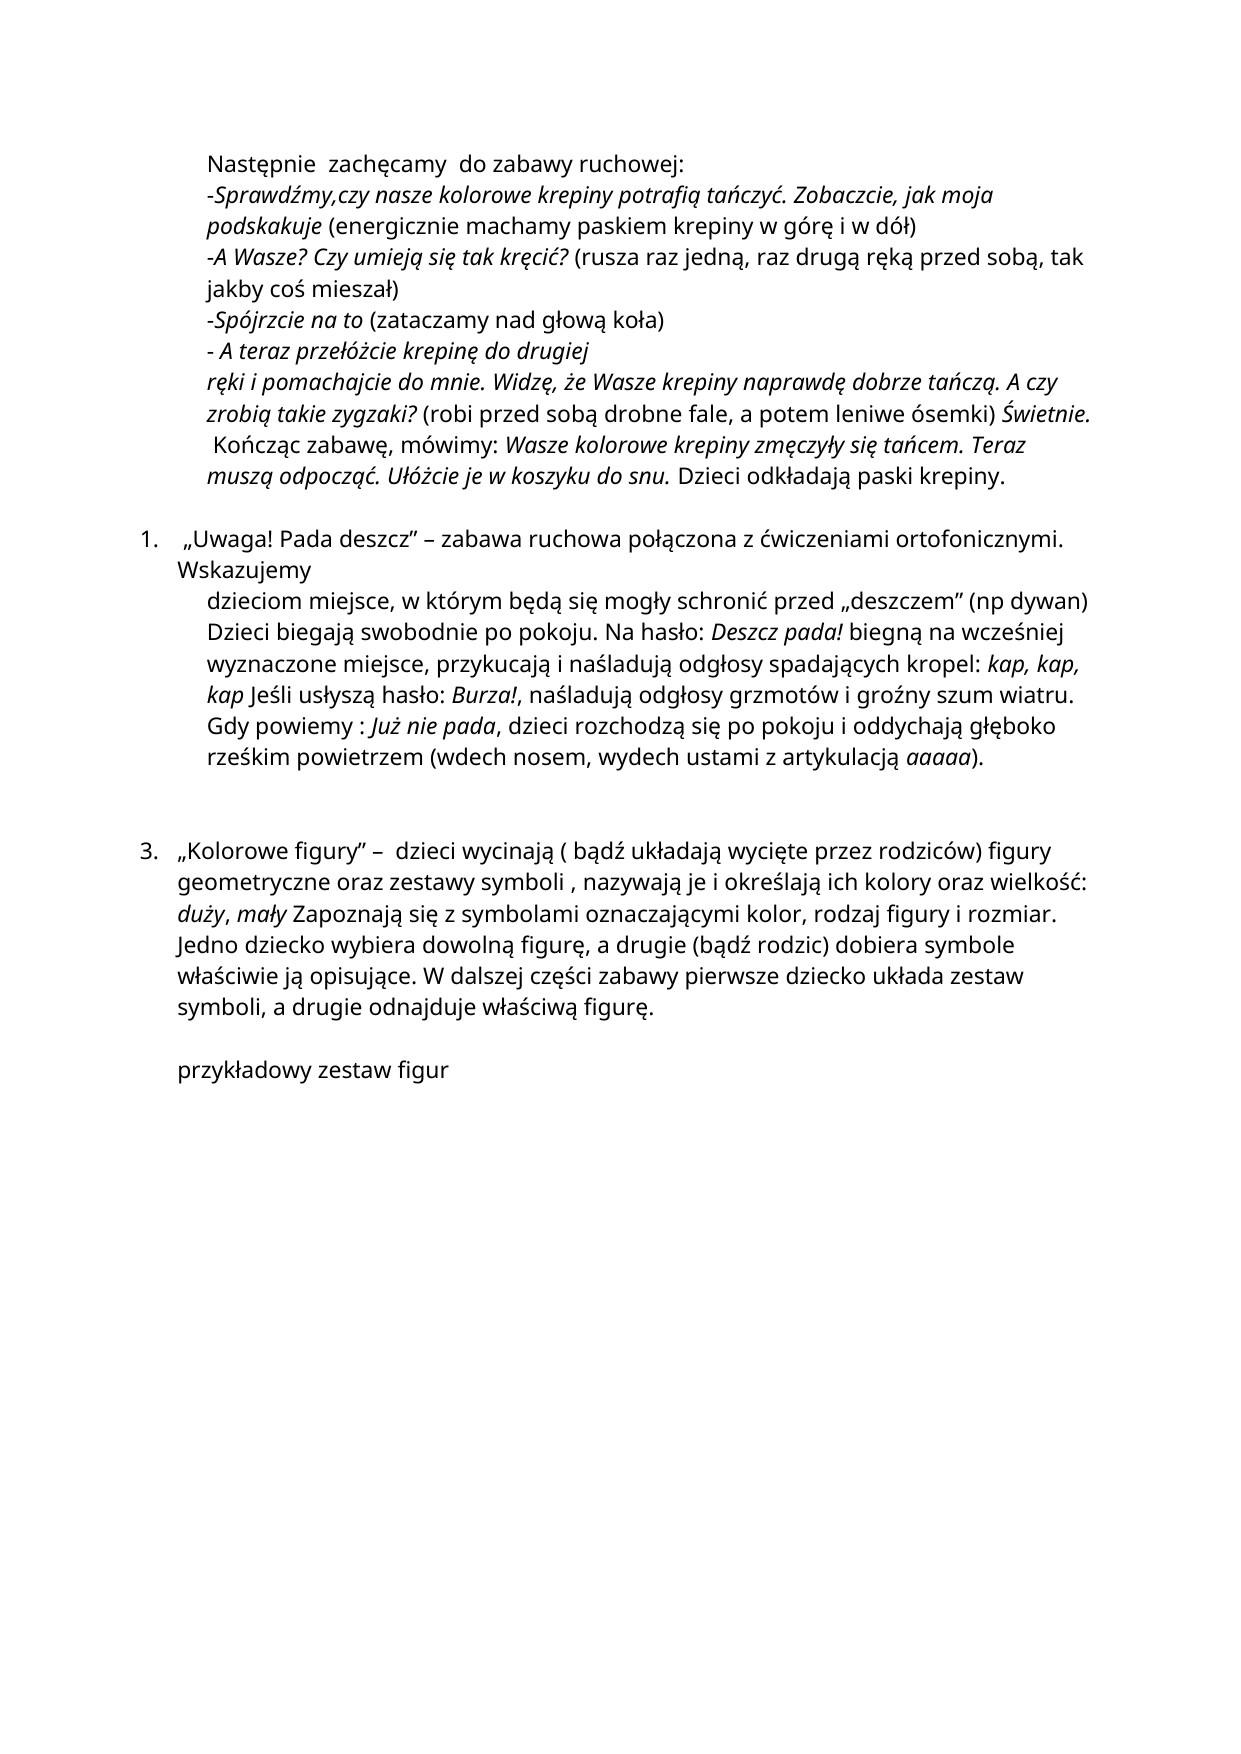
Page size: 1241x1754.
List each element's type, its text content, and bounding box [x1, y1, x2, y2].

list „Uwaga! Pada deszcz” – zabawa ruchowa połączona z ćwiczeniami ortofonicznymi. Wskazujemy [139, 523, 1093, 585]
text Kończąc zabawę, mówimy: Wasze kolorowe krepiny zmęczyły się tańcem. Teraz muszą odpocząć. Ułóżcie je w koszyku do snu. Dzieci odkładają paski krepiny. [207, 429, 1093, 491]
text -A Wasze? Czy umieją się tak kręcić? (rusza raz jedną, raz drugą ręką przed sobą, tak jakby coś mieszał) [207, 241, 1093, 304]
text - A teraz przełóżcie krepinę do drugiej [207, 335, 1093, 366]
text Następnie zachęcamy do zabawy ruchowej: [207, 148, 1093, 179]
text ręki i pomachajcie do mnie. Widzę, że Wasze krepiny naprawdę dobrze tańczą. A czy zrobią takie zygzaki? (robi przed sobą drobne fale, a potem leniwe ósemki) Świetnie. [207, 366, 1093, 429]
list przykładowy zestaw figur [177, 1054, 1093, 1085]
text dzieciom miejsce, w którym będą się mogły schronić przed „deszczem” (np dywan) Dzieci biegają swobodnie po pokoju. Na hasło: Deszcz pada! biegną na wcześniej wyznaczone miejsce, przykucają i naśladują odgłosy spadających kropel: kap, kap, kap Jeśli usłyszą hasło: Burza!, naśladują odgłosy grzmotów i groźny szum wiatru. Gdy powiemy : Już nie pada, dzieci rozchodzą się po pokoju i oddychają głęboko rześkim powietrzem (wdech nosem, wydech ustami z artykulacją aaaaa). [207, 585, 1093, 773]
text -Sprawdźmy,czy nasze kolorowe krepiny potrafią tańczyć. Zobaczcie, jak moja podskakuje (energicznie machamy paskiem krepiny w górę i w dół) [207, 179, 1093, 241]
text -Spójrzcie na to (zataczamy nad głową koła) [207, 304, 1093, 335]
list „Kolorowe figury” – dzieci wycinają ( bądź układają wycięte przez rodziców) figury geometryczne oraz zestawy symboli , nazywają je i określają ich kolory oraz wielkość: duży, mały Zapoznają się z symbolami oznaczającymi kolor, rodzaj figury i rozmiar. Jedno dziecko wybiera dowolną figurę, a drugie (bądź rodzic) dobiera symbole właściwie ją opisujące. W dalszej części zabawy pierwsze dziecko układa zestaw symboli, a drugie odnajduje właściwą figurę. [139, 835, 1093, 1023]
